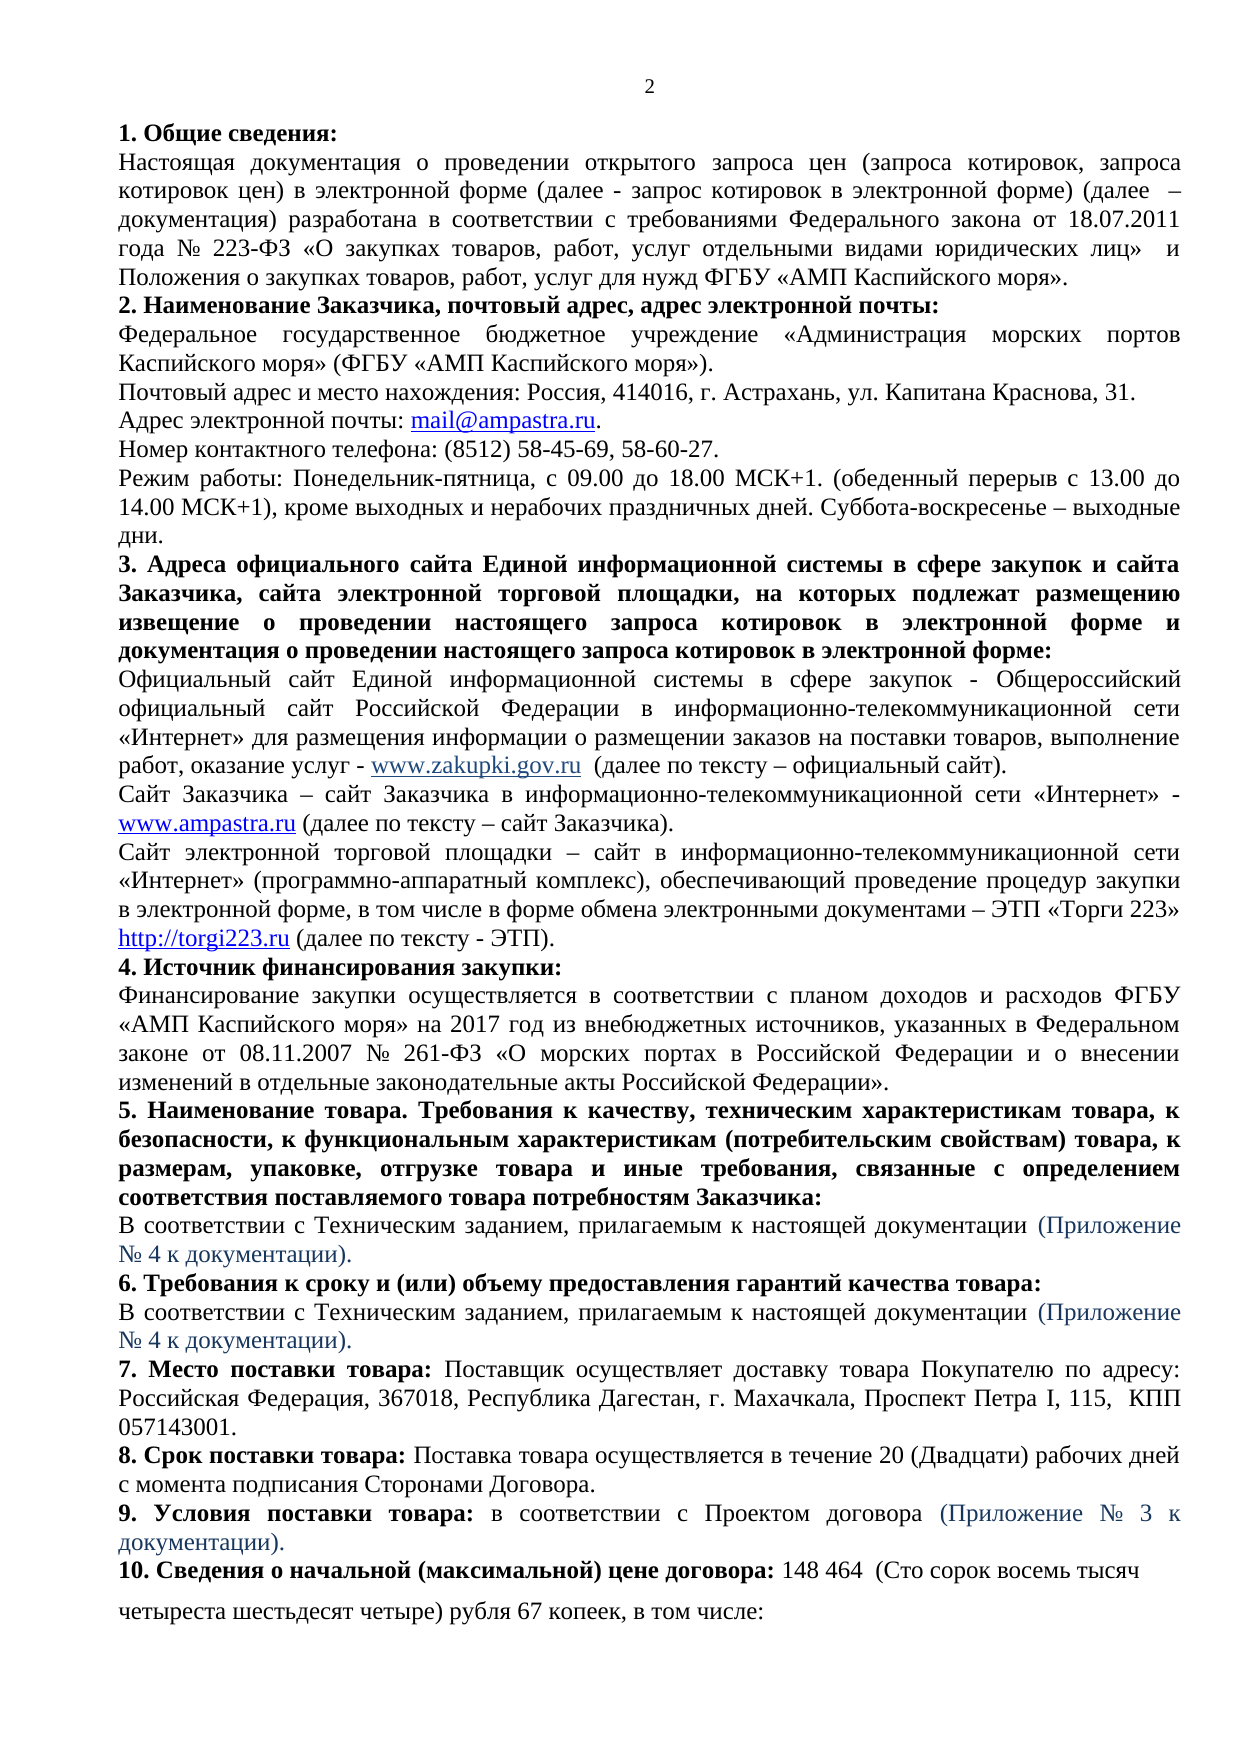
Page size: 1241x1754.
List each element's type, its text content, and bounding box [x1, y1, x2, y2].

text Федеральное государственное бюджетное учреждение «Администрация морских портов Каспийского моря» (ФГБУ «АМП Каспийского моря»). [118, 319, 1181, 377]
text 7. Место поставки товара: Поставщик осуществляет доставку товара Покупателю по адресу: Российская Федерация, 367018, Республика Дагестан, г. Махачкала, Проспект Петра I, 115, КПП 057143001. [118, 1354, 1181, 1441]
text В соответствии с Техническим заданием, прилагаемым к настоящей документации (Приложение № 4 к документации). [118, 1211, 1181, 1268]
text Сайт Заказчика – сайт Заказчика в информационно-телекоммуникационной сети «Интернет» - www.ampastra.ru (далее по тексту – сайт Заказчика). [118, 779, 1181, 837]
text Почтовый адрес и место нахождения: Россия, 414016, г. Астрахань, ул. Капитана Краснова, 31. [118, 377, 1181, 406]
text Режим работы: Понедельник-пятница, с 09.00 до 18.00 МСК+1. (обеденный перерыв с 13.00 до 14.00 МСК+1), кроме выходных и нерабочих праздничных дней. Суббота-воскресенье – выходные дни. [118, 463, 1181, 549]
text Финансирование закупки осуществляется в соответствии с планом доходов и расходов ФГБУ «АМП Каспийского моря» на 2017 год из внебюджетных источников, указанных в Федеральном законе от 08.11.2007 № 261-ФЗ «О морских портах в Российской Федерации и о внесении изменений в отдельные законодательные акты Российской Федерации». [118, 981, 1181, 1096]
text 3. Адреса официального сайта Единой информационной системы в сфере закупок и сайта Заказчика, сайта электронной торговой площадки, на которых подлежат размещению извещение о проведении настоящего запроса котировок в электронной форме и документация о проведении настоящего запроса котировок в электронной форме: [118, 549, 1181, 664]
text Официальный сайт Единой информационной системы в сфере закупок - Общероссийский официальный сайт Российской Федерации в информационно-телекоммуникационной сети «Интернет» для размещения информации о размещении заказов на поставки товаров, выполнение работ, оказание услуг - www.zakupki.gov.ru (далее по тексту – официальный сайт). [118, 664, 1181, 779]
text Адрес электронной почты: mail@ampastra.ru. [118, 406, 1181, 434]
text 8. Срок поставки товара: Поставка товара осуществляется в течение 20 (Двадцати) рабочих дней с момента подписания Сторонами Договора. [118, 1441, 1181, 1498]
text 4. Источник финансирования закупки: [118, 952, 1181, 981]
text Сайт электронной торговой площадки – сайт в информационно-телекоммуникационной сети «Интернет» (программно-аппаратный комплекс), обеспечивающий проведение процедур закупки в электронной форме, в том числе в форме обмена электронными документами – ЭТП «Торги 223» http://torgi223.ru (далее по тексту - ЭТП). [118, 837, 1181, 952]
text 10. Сведения о начальной (максимальной) цене договора: 148 464 (Сто сорок восемь тысяч четыреста шестьдесят четыре) рубля 67 копеек, в том числе: [118, 1556, 1181, 1625]
text 5. Наименование товара. Требования к качеству, техническим характеристикам товара, к безопасности, к функциональным характеристикам (потребительским свойствам) товара, к размерам, упаковке, отгрузке товара и иные требования, связанные с определением соответствия поставляемого товара потребностям Заказчика: [118, 1096, 1181, 1211]
text 9. Условия поставки товара: в соответствии с Проектом договора (Приложение № 3 к документации). [118, 1498, 1181, 1556]
text 6. Требования к сроку и (или) объему предоставления гарантий качества товара: [118, 1268, 1181, 1297]
text 2. Наименование Заказчика, почтовый адрес, адрес электронной почты: [118, 291, 1181, 319]
text В соответствии с Техническим заданием, прилагаемым к настоящей документации (Приложение № 4 к документации). [118, 1297, 1181, 1354]
text Номер контактного телефона: (8512) 58-45-69, 58-60-27. [118, 434, 1181, 463]
text 1. Общие сведения: [118, 118, 1181, 147]
text Настоящая документация о проведении открытого запроса цен (запроса котировок, запроса котировок цен) в электронной форме (далее - запрос котировок в электронной форме) (далее – документация) разработана в соответствии с требованиями Федерального закона от 18.07.2011 года № 223-ФЗ «О закупках товаров, работ, услуг отдельными видами юридических лиц» и Положения о закупках товаров, работ, услуг для нужд ФГБУ «АМП Каспийского моря». [118, 147, 1181, 291]
